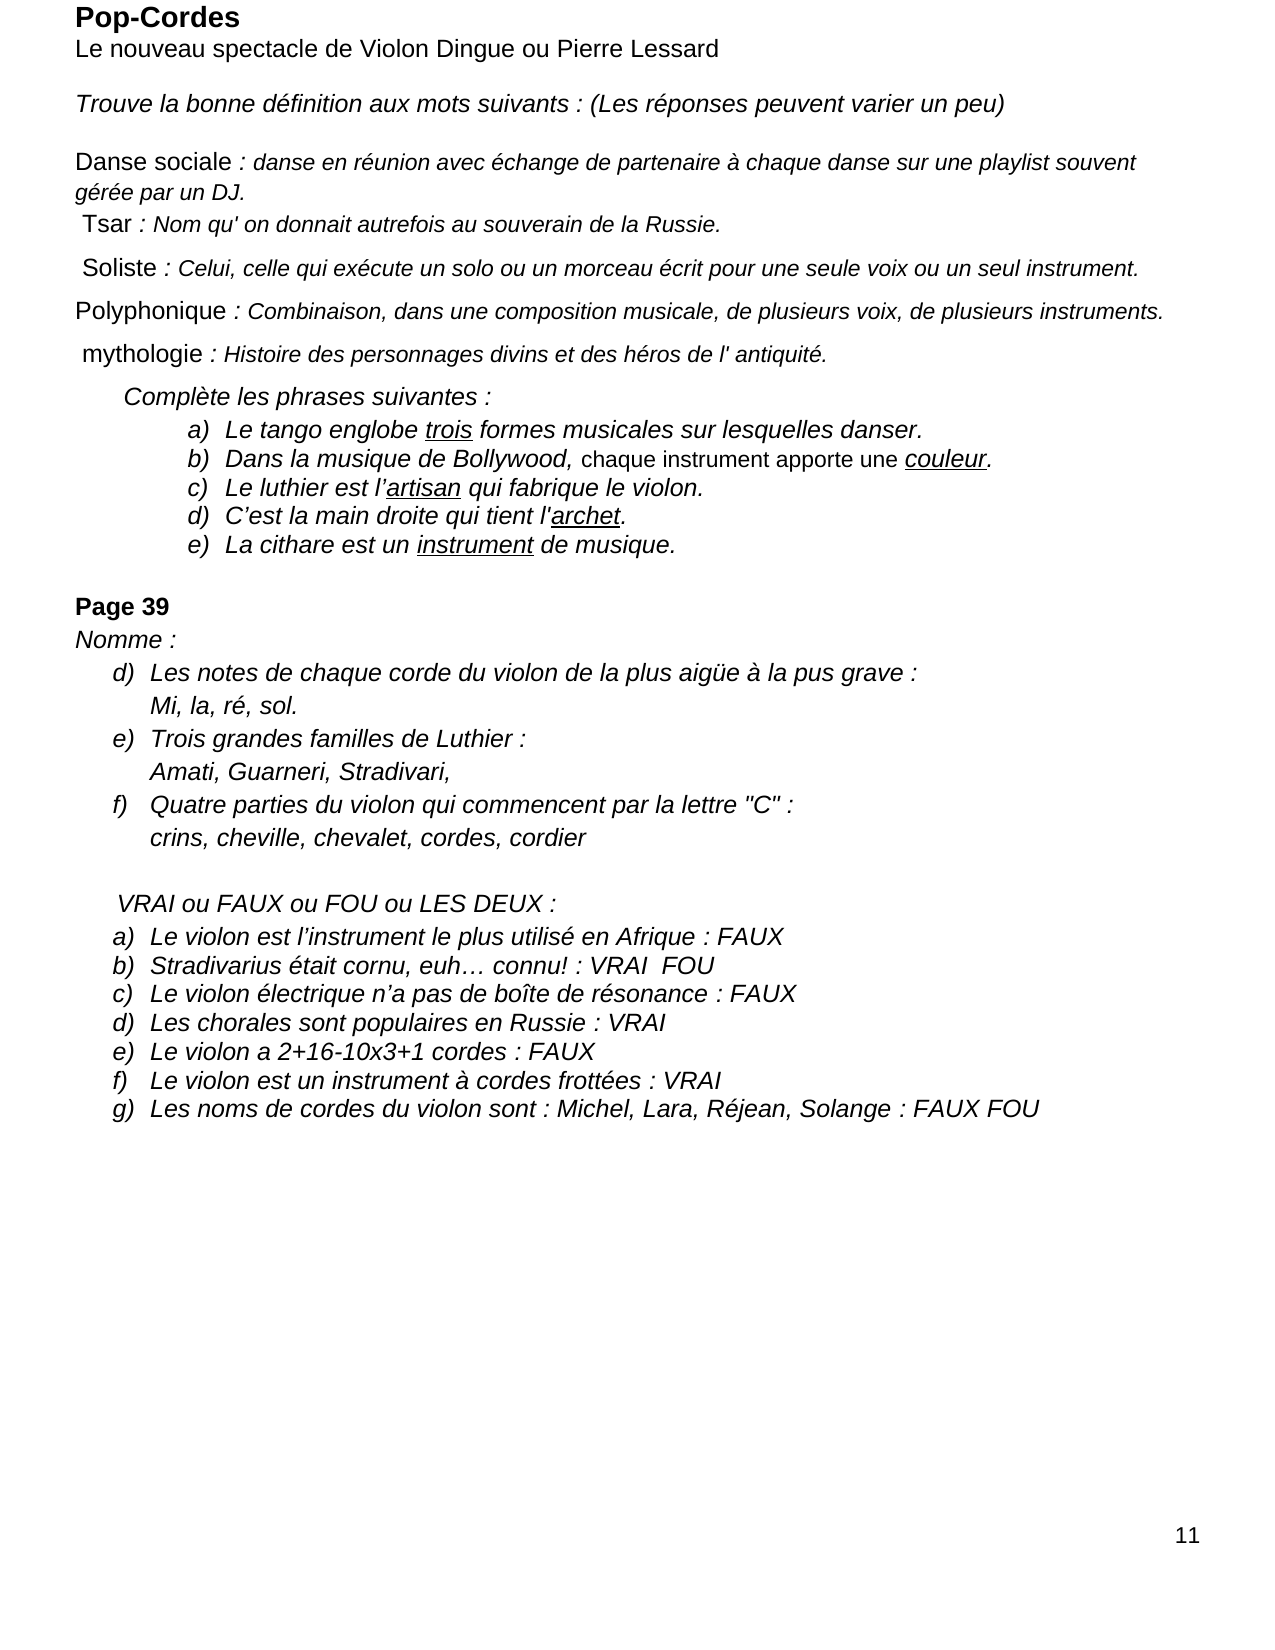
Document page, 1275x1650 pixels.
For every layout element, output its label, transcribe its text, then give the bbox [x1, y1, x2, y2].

list Quatre parties du violon qui commencent par la lettre "C" : [112, 790, 1200, 819]
list Le luthier est l’artisan qui fabrique le violon. [150, 472, 1200, 501]
text Trouve la bonne définition aux mots suivants : (Les réponses peuvent varier un peu) [75, 89, 1200, 117]
list Les chorales sont populaires en Russie : VRAI [112, 1008, 1200, 1037]
list Le violon électrique n’a pas de boîte de résonance : FAUX [112, 979, 1200, 1008]
list Les noms de cordes du violon sont : Michel, Lara, Réjean, Solange : FAUX FOU [112, 1094, 1200, 1123]
text Mi, la, ré, sol. [150, 691, 1200, 719]
text Danse sociale : danse en réunion avec échange de partenaire à chaque danse sur une playlist souvent gérée par un DJ. [75, 147, 1200, 206]
text Page 39 [75, 592, 1200, 621]
list Le tango englobe trois formes musicales sur lesquelles danser. [150, 415, 1200, 444]
list La cithare est un instrument de musique. [150, 530, 1200, 559]
list Les notes de chaque corde du violon de la plus aigüe à la pus grave : [112, 658, 1200, 687]
text Soliste : Celui, celle qui exécute un solo ou un morceau écrit pour une seule voix ou un seul instrument. [75, 253, 1200, 281]
text Polyphonique : Combinaison, dans une composition musicale, de plusieurs voix, de plusieurs instruments. [75, 296, 1200, 324]
text Amati, Guarneri, Stradivari, [150, 757, 1200, 786]
list Trois grandes familles de Luthier : [112, 724, 1200, 753]
list C’est la main droite qui tient l'archet. [150, 501, 1200, 530]
text Nomme : [75, 625, 1200, 653]
text mythologie : Histoire des personnages divins et des héros de l' antiquité. [75, 339, 1200, 368]
text VRAI ou FAUX ou FOU ou LES DEUX : [75, 889, 1200, 918]
list Le violon a 2+16-10x3+1 cordes : FAUX [112, 1037, 1200, 1066]
list Le violon est l’instrument le plus utilisé en Afrique : FAUX [112, 922, 1200, 951]
text Complète les phrases suivantes : [75, 382, 1200, 411]
list Stradivarius était cornu, euh… connu! : VRAI FOU [112, 951, 1200, 979]
list Dans la musique de Bollywood, chaque instrument apporte une couleur. [150, 444, 1200, 472]
text Tsar : Nom qu' on donnait autrefois au souverain de la Russie. [75, 209, 1200, 238]
text crins, cheville, chevalet, cordes, cordier [150, 823, 1200, 852]
list Le violon est un instrument à cordes frottées : VRAI [112, 1066, 1200, 1094]
